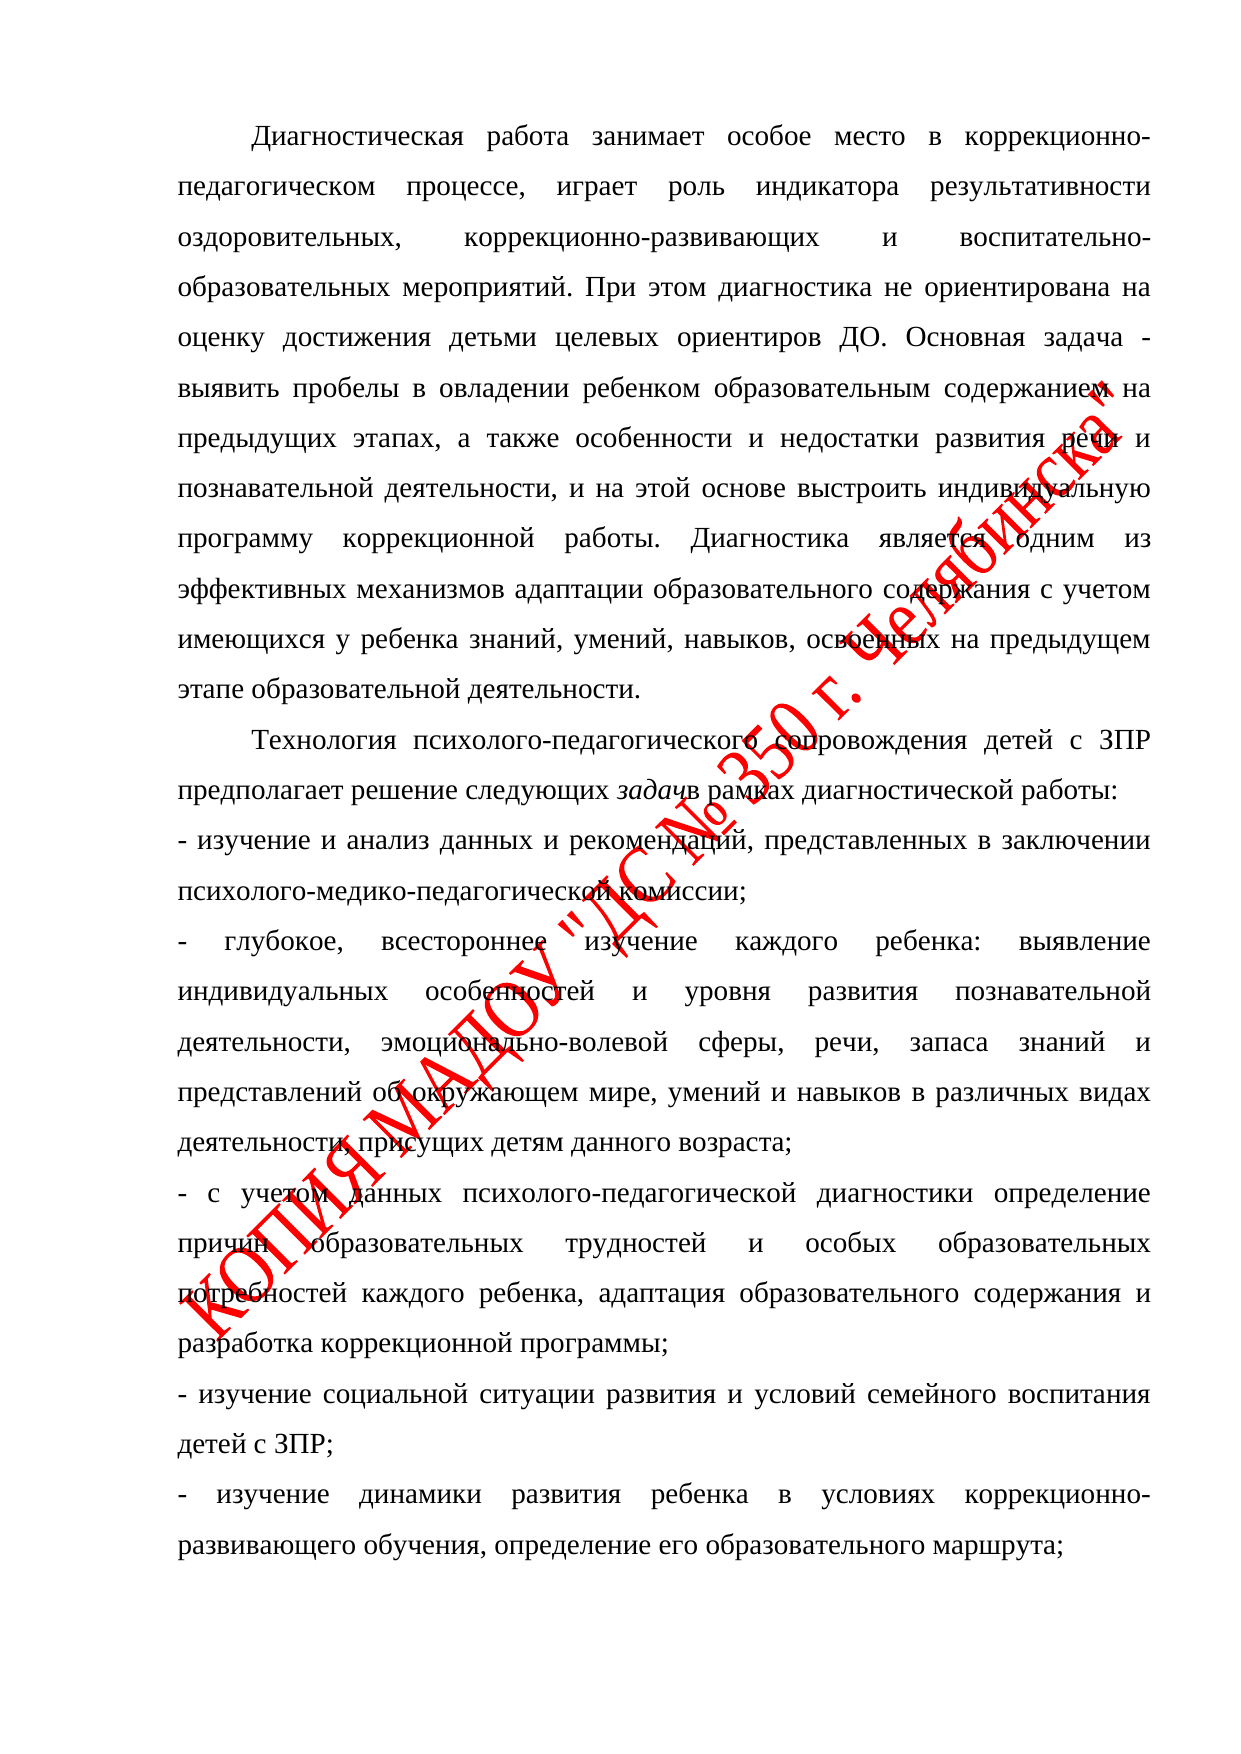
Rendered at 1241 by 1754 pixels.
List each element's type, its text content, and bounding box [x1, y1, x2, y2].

text Диагностическая работа занимает особое место в коррекционно-педагогическом процессе, играет роль индикатора результативности оздоровительных, коррекционно-развивающих и воспитательно-образовательных мероприятий. При этом диагностика не ориентирована на оценку достижения детьми целевых ориентиров ДО. Основная задача - выявить пробелы в овладении ребенком образовательным содержанием на предыдущих этапах, а также особенности и недостатки развития речи и познавательной деятельности, и на этой основе выстроить индивидуальную программу коррекционной работы. Диагностика является одним из эффективных механизмов адаптации образовательного содержания с учетом имеющихся у ребенка знаний, умений, навыков, освоенных на предыдущем этапе образовательной деятельности. [177, 118, 1152, 705]
text - изучение социальной ситуации развития и условий семейного воспитания детей с ЗПР; [177, 1376, 1152, 1460]
text - глубокое, всестороннее изучение каждого ребенка: выявление индивидуальных особенностей и уровня развития познавательной деятельности, эмоционально-волевой сферы, речи, запаса знаний и представлений об окружающем мире, умений и навыков в различных видах деятельности, присущих детям данного возраста; [177, 923, 1152, 1158]
text - изучение и анализ данных и рекомендаций, представленных в заключении психолого-медико-педагогической комиссии; [177, 822, 1152, 906]
text Технология психолого-педагогического сопровождения детей с ЗПР предполагает решение следующих задачв рамках диагностической работы: [177, 722, 1152, 806]
text - с учетом данных психолого-педагогической диагностики определение причин образовательных трудностей и особых образовательных потребностей каждого ребенка, адаптация образовательного содержания и разработка коррекционной программы; [177, 1175, 1152, 1359]
text - изучение динамики развития ребенка в условиях коррекционно-развивающего обучения, определение его образовательного маршрута; [177, 1477, 1152, 1560]
